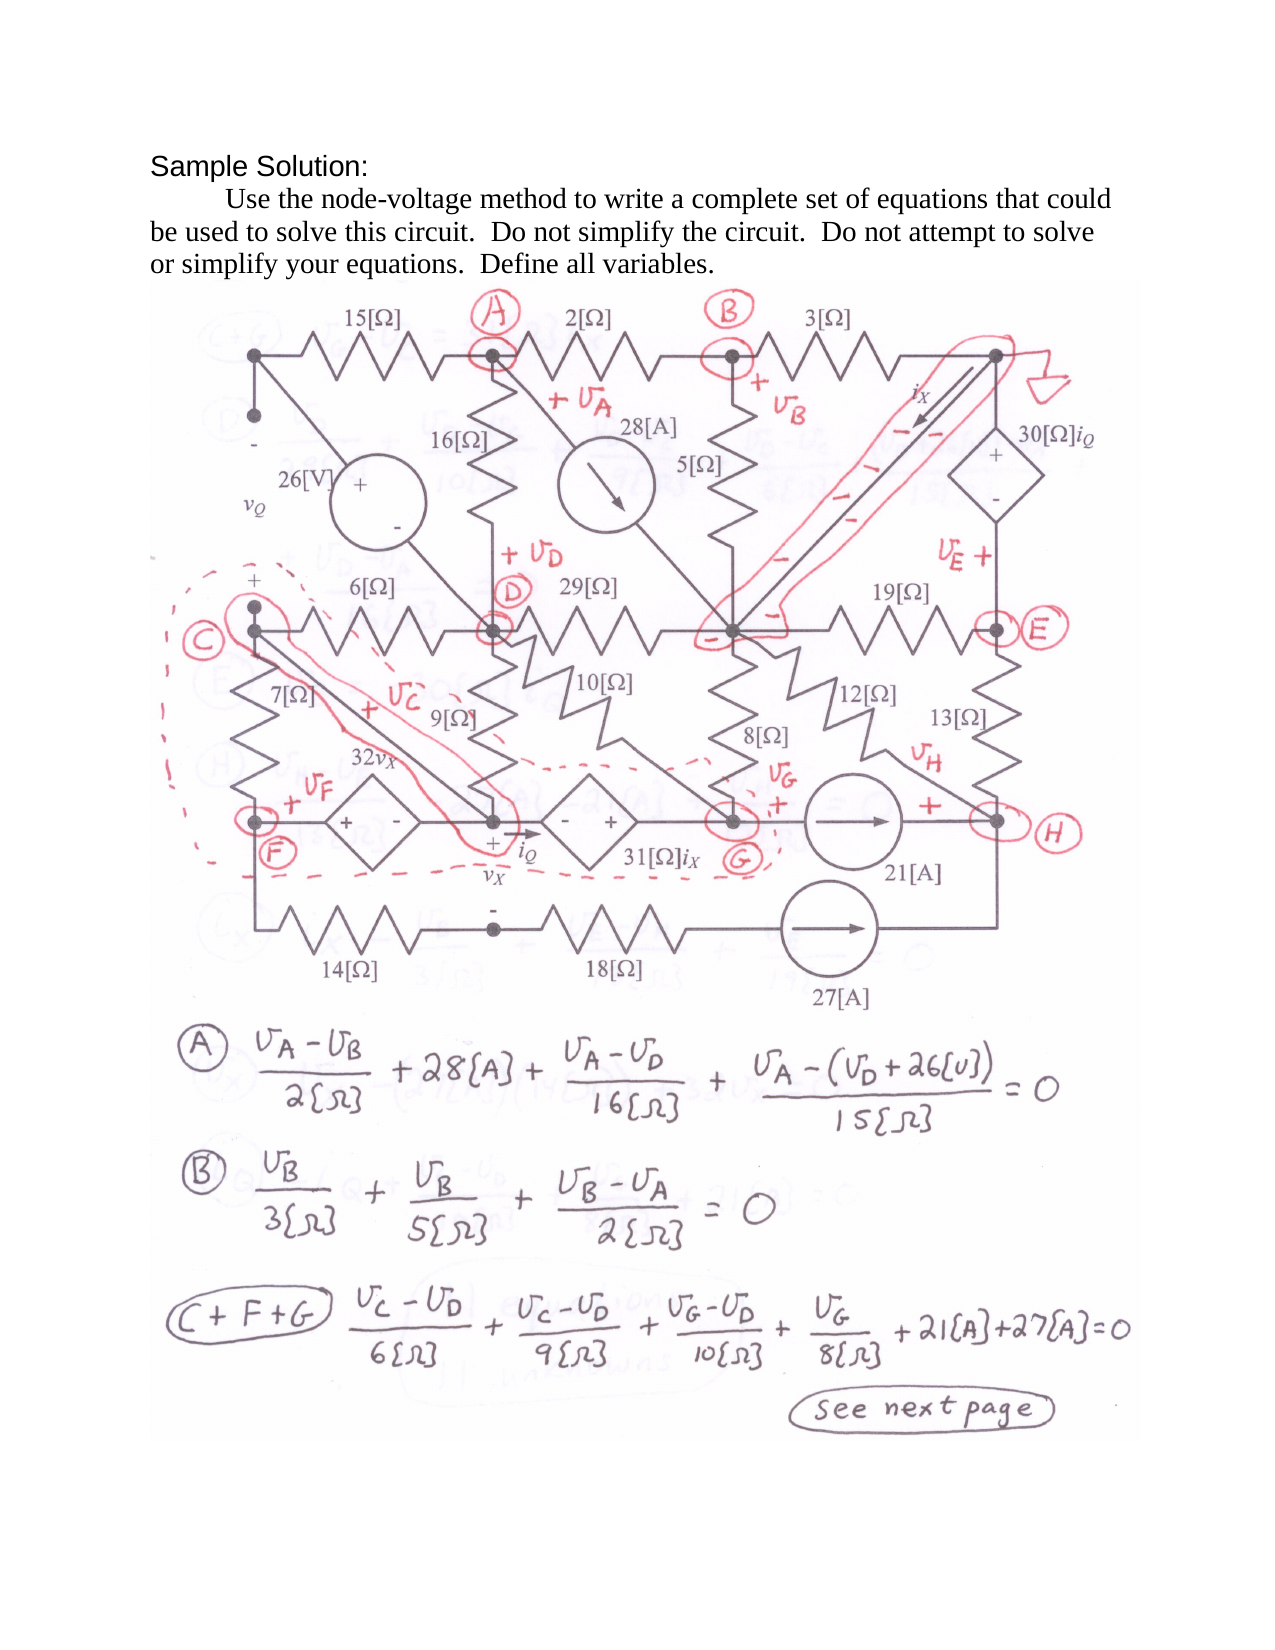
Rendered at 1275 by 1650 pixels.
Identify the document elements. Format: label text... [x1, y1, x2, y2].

text Sample Solution: [150, 150, 1125, 182]
picture [150, 280, 1141, 1441]
text Use the node-voltage method to write a complete set of equations that could be used to solve this circuit. Do not simplify the circuit. Do not attempt to solve or simplify your equations. Define all variables. [150, 182, 1125, 280]
